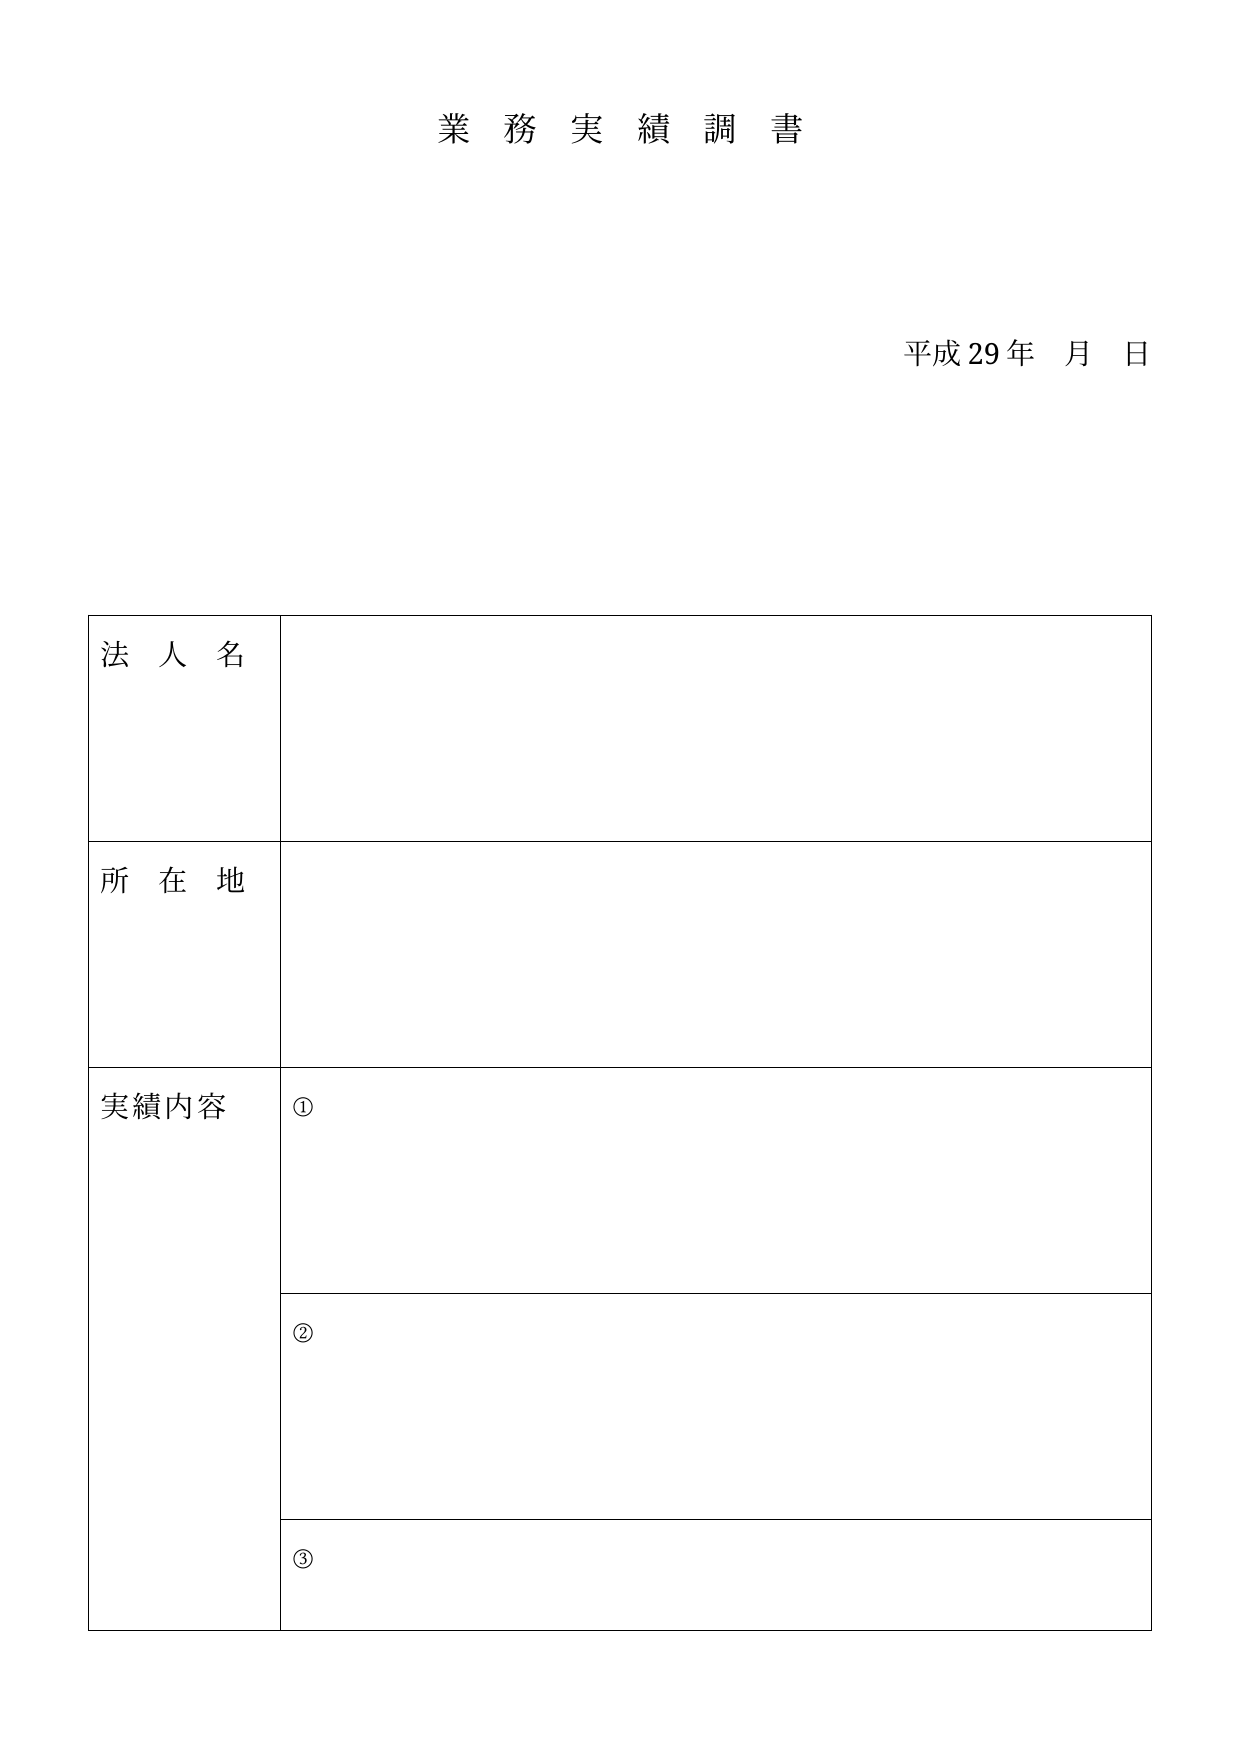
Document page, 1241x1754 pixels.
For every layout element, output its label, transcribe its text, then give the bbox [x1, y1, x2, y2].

table_cell ③ [281, 1520, 1151, 1630]
table_cell ② [281, 1294, 1151, 1519]
text 平成29年 月 日 [89, 314, 1152, 389]
table_cell 所 在 地 [89, 842, 280, 1067]
table_header [281, 616, 1151, 841]
table_cell 実績内容 [89, 1068, 280, 1630]
table_cell ① [281, 1068, 1151, 1293]
table_cell [281, 842, 1151, 1067]
text 業 務 実 績 調 書 [89, 89, 1152, 164]
table_header 法 人 名 [89, 616, 280, 841]
